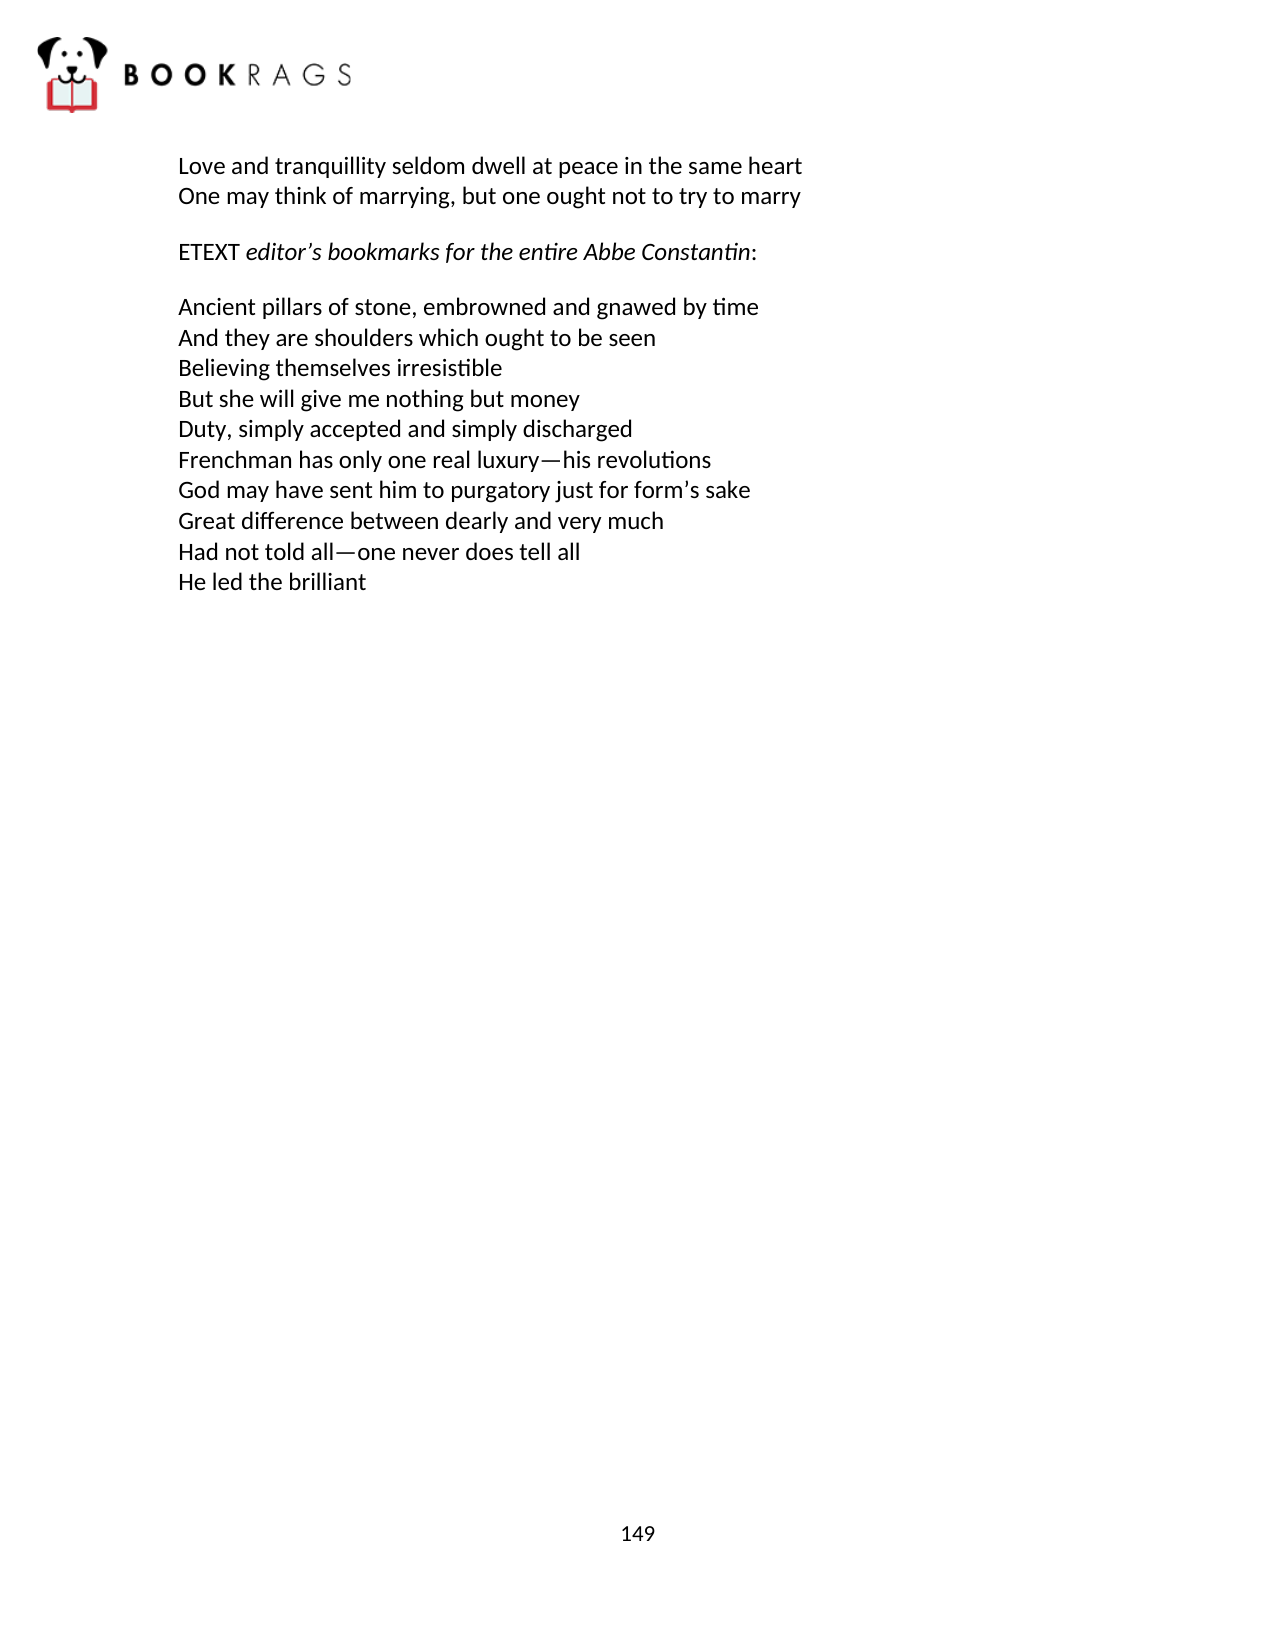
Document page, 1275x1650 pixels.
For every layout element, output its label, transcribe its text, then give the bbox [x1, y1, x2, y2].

text Love and tranquillity seldom dwell at peace in the same heart One may think of marrying, but one ought not to try to marry [150, 150, 1125, 211]
picture [37, 37, 351, 113]
text ETEXT editor’s bookmarks for the entire Abbe Constantin: [150, 236, 1125, 267]
text Ancient pillars of stone, embrowned and gnawed by time And they are shoulders which ought to be seen Believing themselves irresistible But she will give me nothing but money Duty, simply accepted and simply discharged Frenchman has only one real luxury—­his revolutions God may have sent him to purgatory just for form’s sake Great difference between dearly and very much Had not told all—­one never does tell all He led the brilliant [150, 292, 1125, 597]
